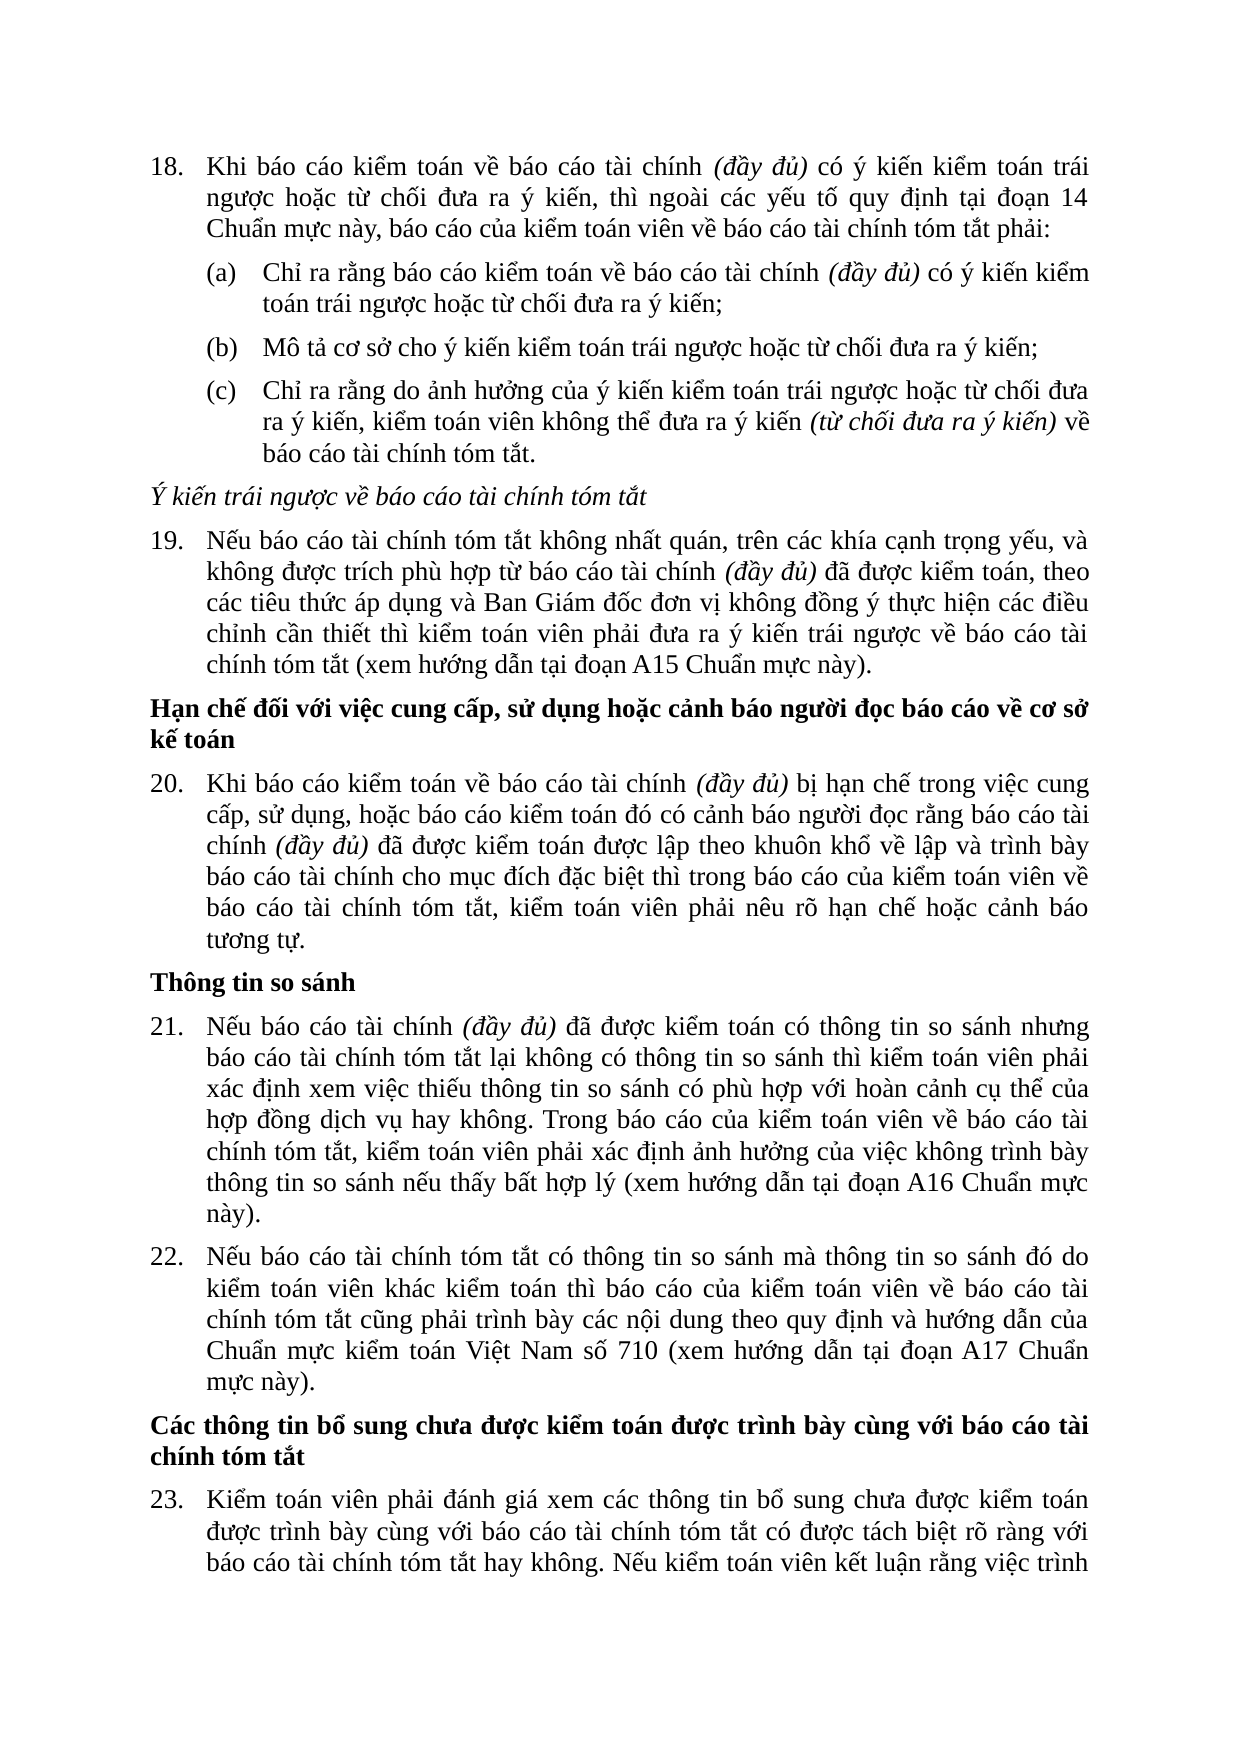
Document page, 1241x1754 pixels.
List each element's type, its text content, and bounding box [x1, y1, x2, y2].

list Khi báo cáo kiểm toán về báo cáo tài chính (đầy đủ) có ý kiến kiểm toán trái ngược hoặc từ chối đưa ra ý kiến, thì ngoài các yếu tố quy định tại đoạn 14 Chuẩn mực này, báo cáo của kiểm toán viên về báo cáo tài chính tóm tắt phải: [150, 150, 1090, 243]
text (c) Chỉ ra rằng do ảnh hưởng của ý kiến kiểm toán trái ngược hoặc từ chối đưa ra ý kiến, kiểm toán viên không thể đưa ra ý kiến (từ chối đưa ra ý kiến) về báo cáo tài chính tóm tắt. [206, 374, 1090, 468]
text Hạn chế đối với việc cung cấp, sử dụng hoặc cảnh báo người đọc báo cáo về cơ sở kế toán [150, 692, 1090, 754]
text Thông tin so sánh [150, 966, 1090, 997]
list Khi báo cáo kiểm toán về báo cáo tài chính (đầy đủ) bị hạn chế trong việc cung cấp, sử dụng, hoặc báo cáo kiểm toán đó có cảnh báo người đọc rằng báo cáo tài chính (đầy đủ) đã được kiểm toán được lập theo khuôn khổ về lập và trình bày báo cáo tài chính cho mục đích đặc biệt thì trong báo cáo của kiểm toán viên về báo cáo tài chính tóm tắt, kiểm toán viên phải nêu rõ hạn chế hoặc cảnh báo tương tự. [150, 767, 1090, 954]
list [150, 1483, 1090, 1577]
list Nếu báo cáo tài chính tóm tắt không nhất quán, trên các khía cạnh trọng yếu, và không được trích phù hợp từ báo cáo tài chính (đầy đủ) đã được kiểm toán, theo các tiêu thức áp dụng và Ban Giám đốc đơn vị không đồng ý thực hiện các điều chỉnh cần thiết thì kiểm toán viên phải đưa ra ý kiến trái ngược về báo cáo tài chính tóm tắt (xem hướng dẫn tại đoạn A15 Chuẩn mực này). [150, 524, 1090, 680]
text (a) Chỉ ra rằng báo cáo kiểm toán về báo cáo tài chính (đầy đủ) có ý kiến kiểm toán trái ngược hoặc từ chối đưa ra ý kiến; [206, 256, 1090, 318]
text Ý kiến trái ngược về báo cáo tài chính tóm tắt [150, 480, 1090, 511]
list Nếu báo cáo tài chính tóm tắt có thông tin so sánh mà thông tin so sánh đó do kiểm toán viên khác kiểm toán thì báo cáo của kiểm toán viên về báo cáo tài chính tóm tắt cũng phải trình bày các nội dung theo quy định và hướng dẫn của Chuẩn mực kiểm toán Việt Nam số 710 (xem hướng dẫn tại đoạn A17 Chuẩn mực này). [150, 1241, 1090, 1396]
text (b) Mô tả cơ sở cho ý kiến kiểm toán trái ngược hoặc từ chối đưa ra ý kiến; [206, 331, 1090, 362]
list Nếu báo cáo tài chính (đầy đủ) đã được kiểm toán có thông tin so sánh nhưng báo cáo tài chính tóm tắt lại không có thông tin so sánh thì kiểm toán viên phải xác định xem việc thiếu thông tin so sánh có phù hợp với hoàn cảnh cụ thể của hợp đồng dịch vụ hay không. Trong báo cáo của kiểm toán viên về báo cáo tài chính tóm tắt, kiểm toán viên phải xác định ảnh hưởng của việc không trình bày thông tin so sánh nếu thấy bất hợp lý (xem hướng dẫn tại đoạn A16 Chuẩn mực này). [150, 1010, 1090, 1228]
text Các thông tin bổ sung chưa được kiểm toán được trình bày cùng với báo cáo tài chính tóm tắt [150, 1409, 1090, 1471]
